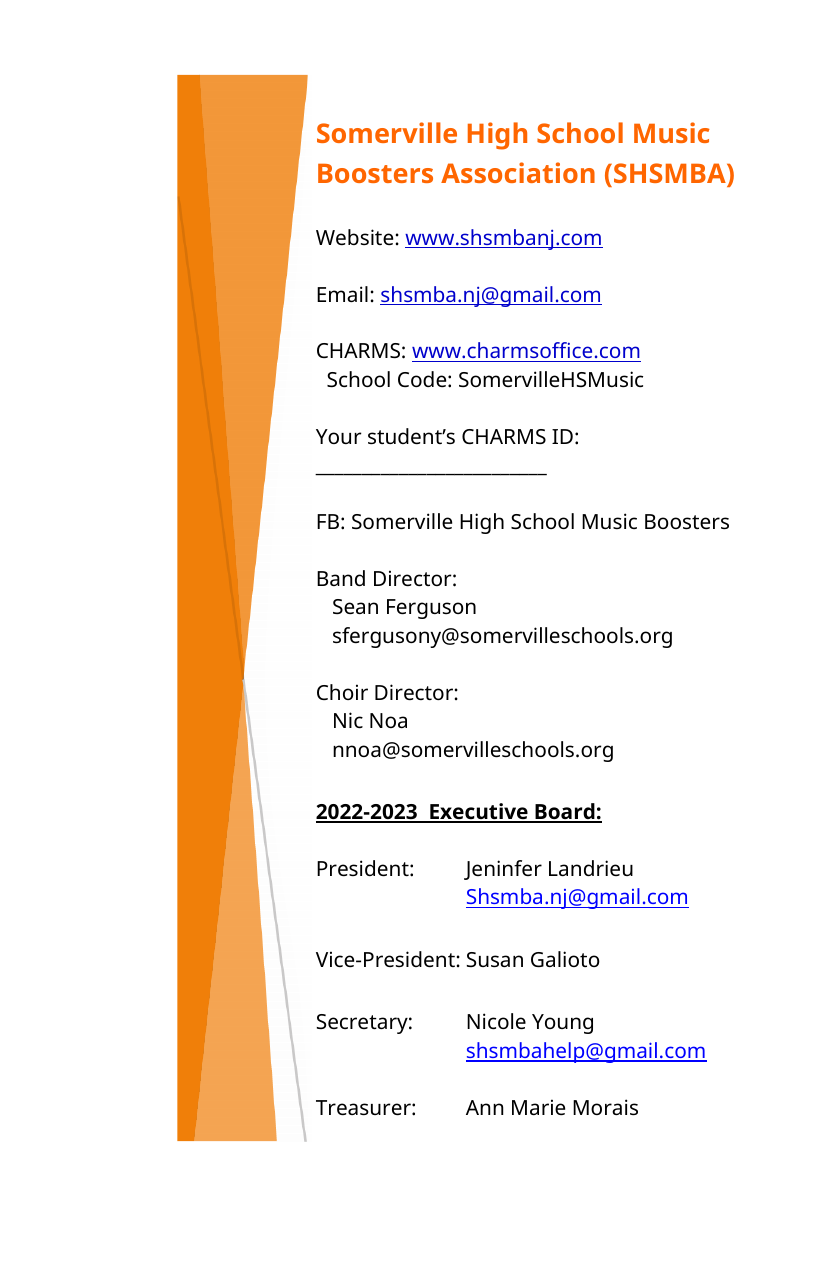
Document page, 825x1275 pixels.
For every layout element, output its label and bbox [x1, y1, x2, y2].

picture [177, 74, 312, 1142]
